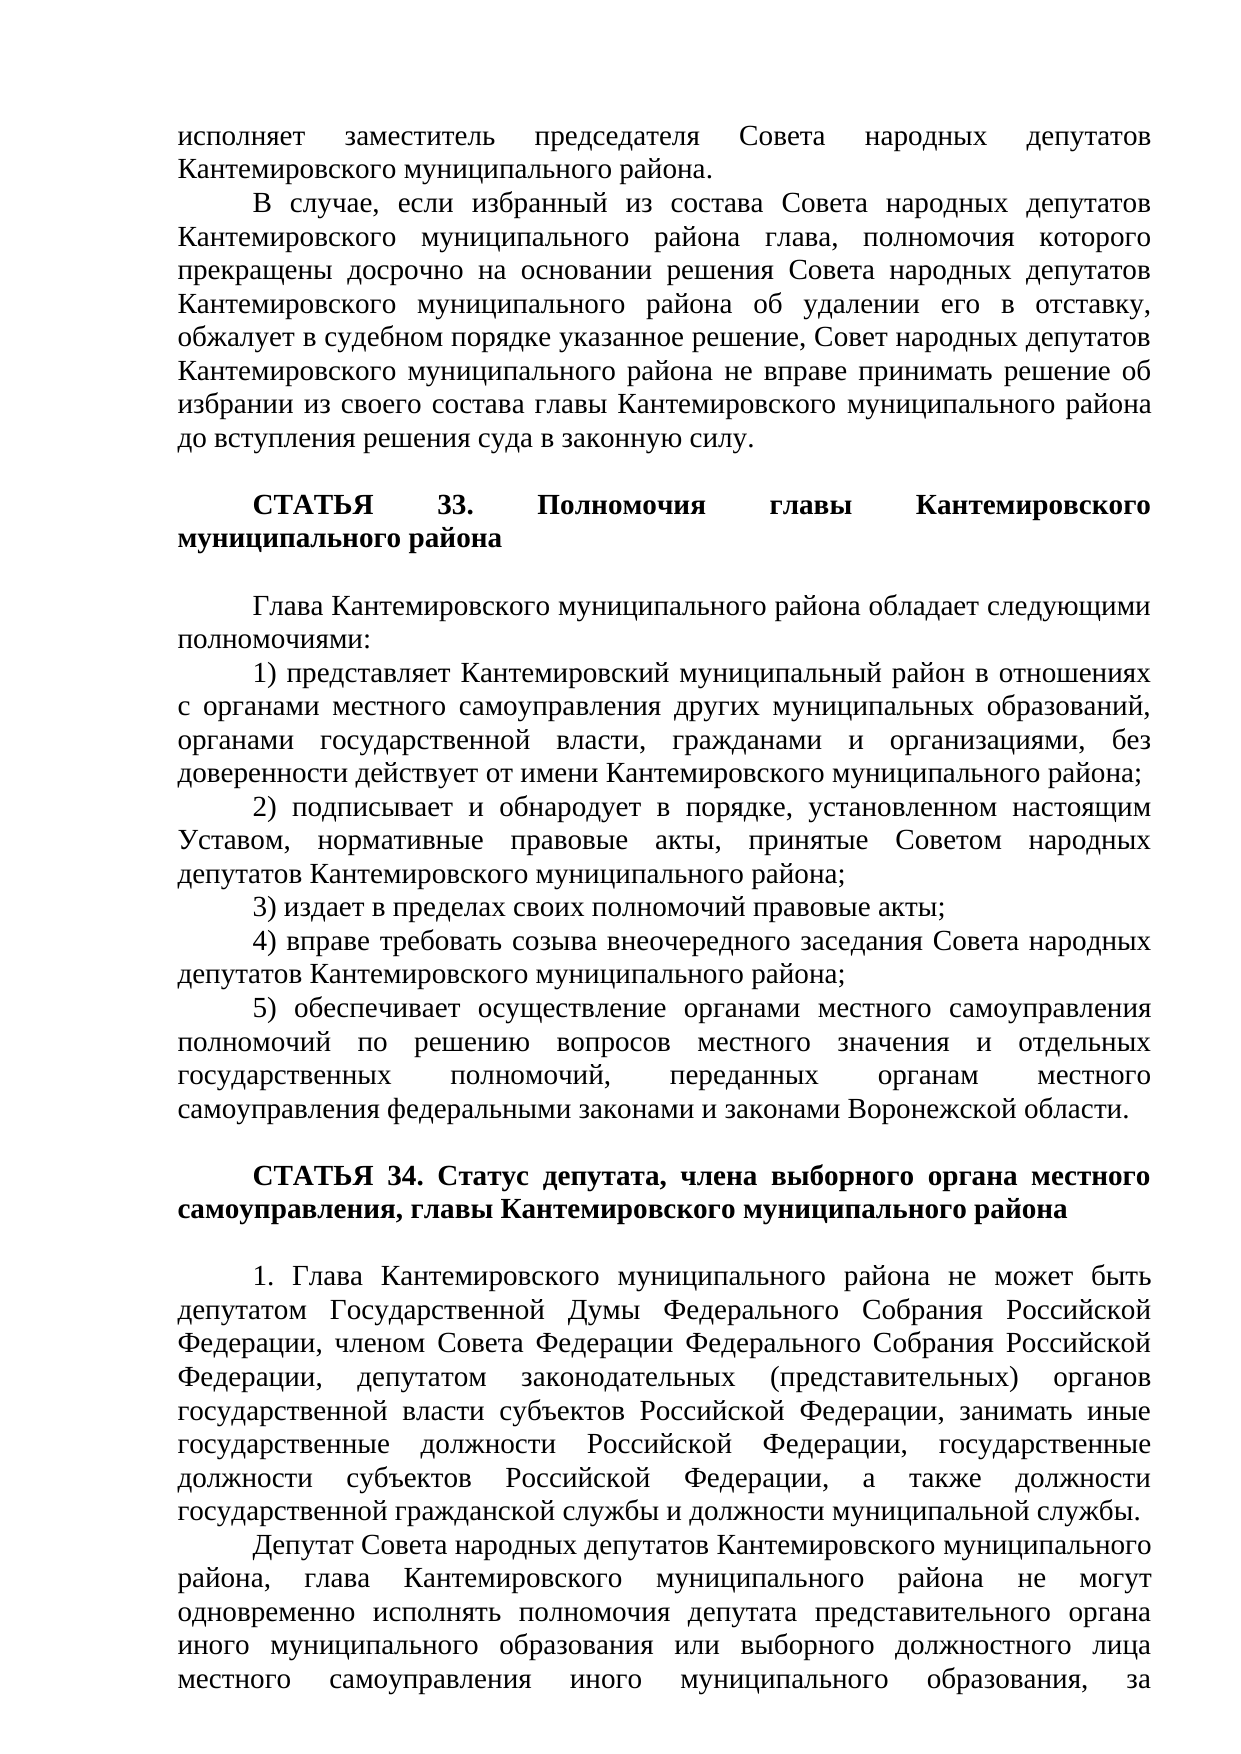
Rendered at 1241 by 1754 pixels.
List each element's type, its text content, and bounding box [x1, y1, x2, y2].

text СТАТЬЯ 33. Полномочия главы Кантемировского муниципального района [177, 487, 1152, 554]
text 1) представляет Кантемировский муниципальный район в отношениях с органами местного самоуправления других муниципальных образований, органами государственной власти, гражданами и организациями, без доверенности действует от имени Кантемировского муниципального района; [177, 655, 1152, 789]
text СТАТЬЯ 34. Статус депутата, члена выборного органа местного самоуправления, главы Кантемировского муниципального района [177, 1158, 1152, 1225]
text 4) вправе требовать созыва внеочередного заседания Совета народных депутатов Кантемировского муниципального района; [177, 923, 1152, 990]
text 5) обеспечивает осуществление органами местного самоуправления полномочий по решению вопросов местного значения и отдельных государственных полномочий, переданных органам местного самоуправления федеральными законами и законами Воронежской области. [177, 990, 1152, 1124]
text 2) подписывает и обнародует в порядке, установленном настоящим Уставом, нормативные правовые акты, принятые Советом народных депутатов Кантемировского муниципального района; [177, 789, 1152, 889]
text 3) издает в пределах своих полномочий правовые акты; [177, 889, 1152, 923]
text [177, 1527, 1152, 1694]
text В случае, если избранный из состава Совета народных депутатов Кантемировского муниципального района глава, полномочия которого прекращены досрочно на основании решения Совета народных депутатов Кантемировского муниципального района об удалении его в отставку, обжалует в судебном порядке указанное решение, Совет народных депутатов Кантемировского муниципального района не вправе принимать решение об избрании из своего состава главы Кантемировского муниципального района до вступления решения суда в законную силу. [177, 185, 1152, 453]
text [177, 118, 1152, 185]
text 1. Глава Кантемировского муниципального района не может быть депутатом Государственной Думы Федерального Собрания Российской Федерации, членом Совета Федерации Федерального Собрания Российской Федерации, депутатом законодательных (представительных) органов государственной власти субъектов Российской Федерации, занимать иные государственные должности Российской Федерации, государственные должности субъектов Российской Федерации, а также должности государственной гражданской службы и должности муниципальной службы. [177, 1258, 1152, 1527]
text Глава Кантемировского муниципального района обладает следующими полномочиями: [177, 588, 1152, 655]
